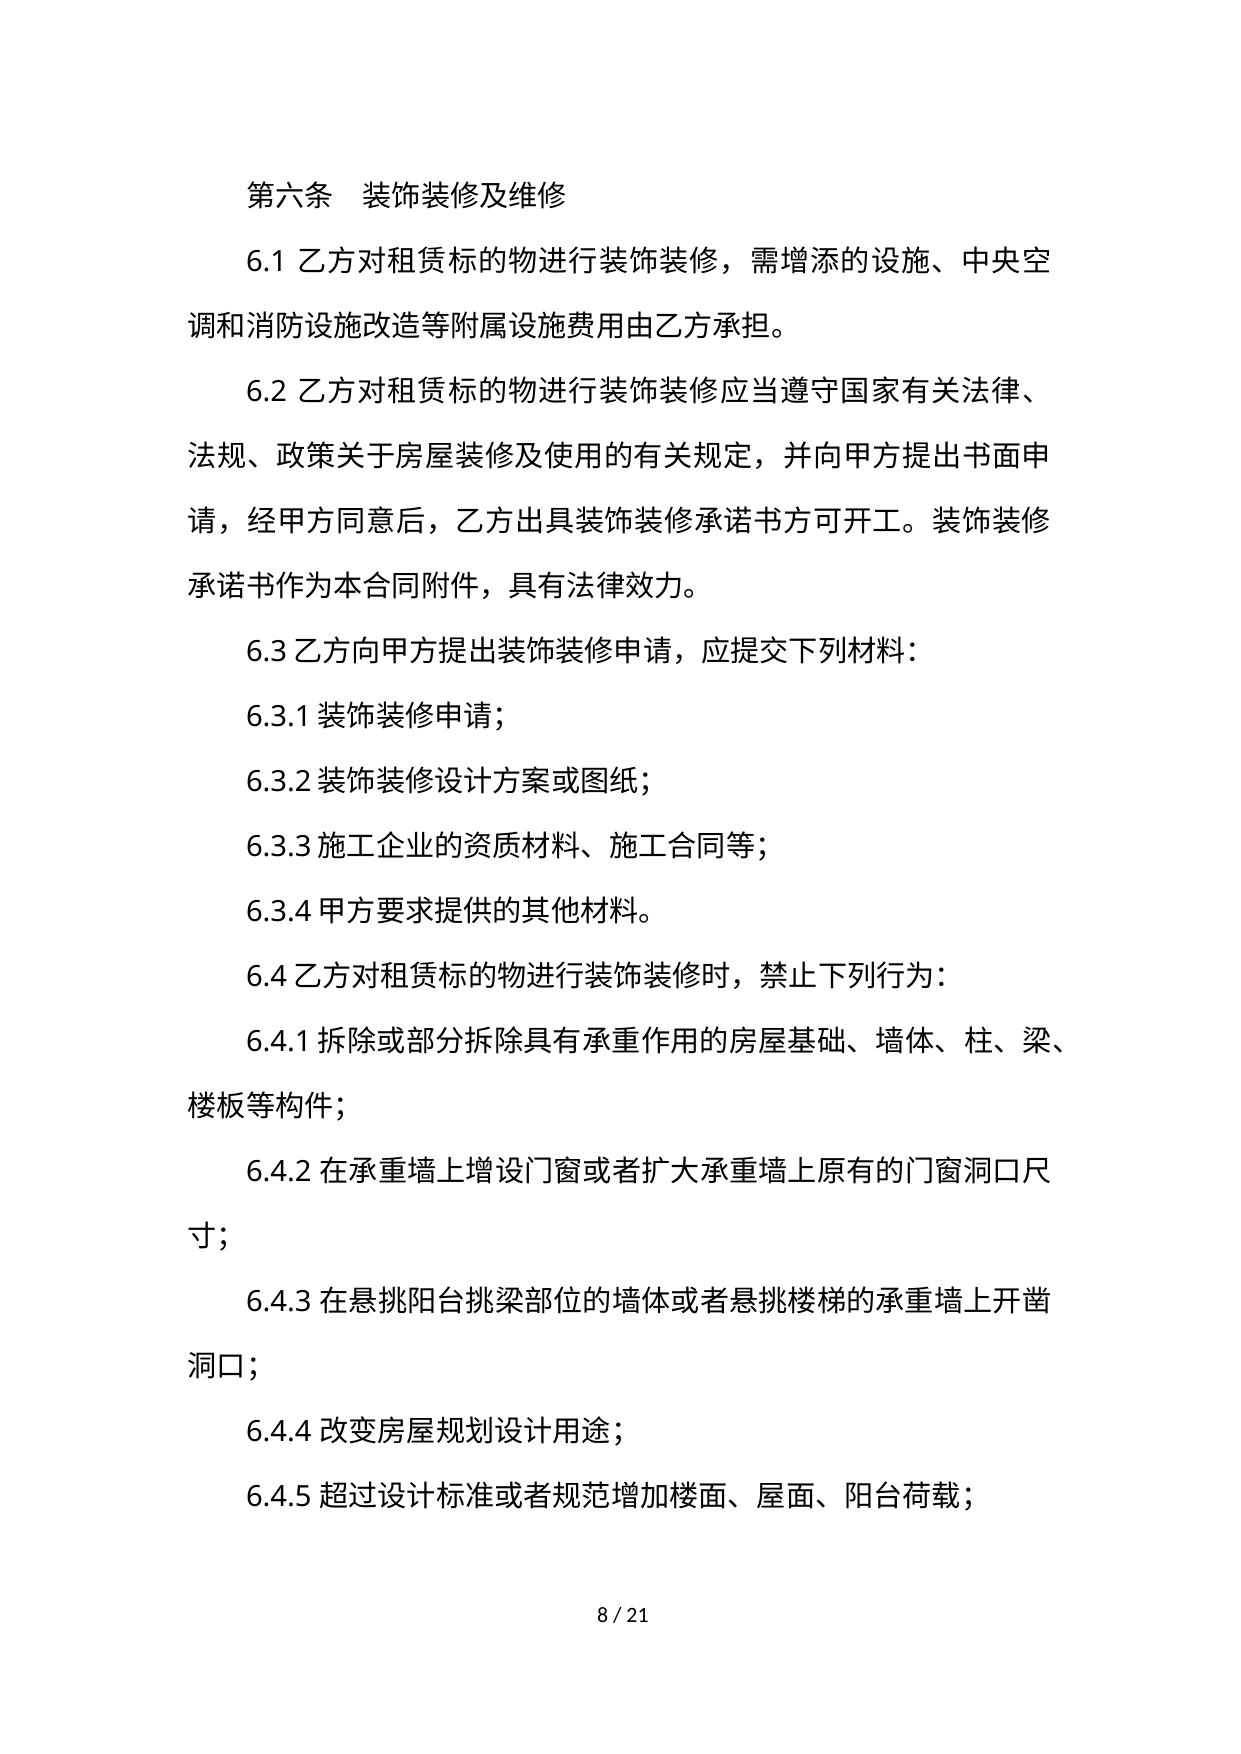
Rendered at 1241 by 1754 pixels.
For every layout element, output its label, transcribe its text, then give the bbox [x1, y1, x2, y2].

text 第六条 装饰装修及维修 [187, 161, 1053, 226]
text 6.4乙方对租赁标的物进行装饰装修时，禁止下列行为： [187, 941, 1053, 1006]
text 6.4.3 在悬挑阳台挑梁部位的墙体或者悬挑楼梯的承重墙上开凿洞口； [187, 1266, 1053, 1396]
text 6.3.4甲方要求提供的其他材料。 [187, 876, 1053, 941]
text 6.3.1装饰装修申请； [187, 681, 1053, 746]
text 6.4.5 超过设计标准或者规范增加楼面、屋面、阳台荷载； [187, 1461, 1053, 1526]
text 6.3.2装饰装修设计方案或图纸； [187, 746, 1053, 811]
text 6.4.1拆除或部分拆除具有承重作用的房屋基础、墙体、柱、梁、楼板等构件； [187, 1006, 1053, 1136]
text 6.3乙方向甲方提出装饰装修申请，应提交下列材料： [187, 616, 1053, 681]
text 6.1 乙方对租赁标的物进行装饰装修，需增添的设施、中央空调和消防设施改造等附属设施费用由乙方承担。 [187, 226, 1053, 356]
text 6.2 乙方对租赁标的物进行装饰装修应当遵守国家有关法律、法规、政策关于房屋装修及使用的有关规定，并向甲方提出书面申请，经甲方同意后，乙方出具装饰装修承诺书方可开工。装饰装修承诺书作为本合同附件，具有法律效力。 [187, 356, 1053, 616]
text 6.3.3施工企业的资质材料、施工合同等； [187, 811, 1053, 876]
text 6.4.4 改变房屋规划设计用途； [187, 1396, 1053, 1461]
text 6.4.2 在承重墙上增设门窗或者扩大承重墙上原有的门窗洞口尺寸； [187, 1136, 1053, 1266]
